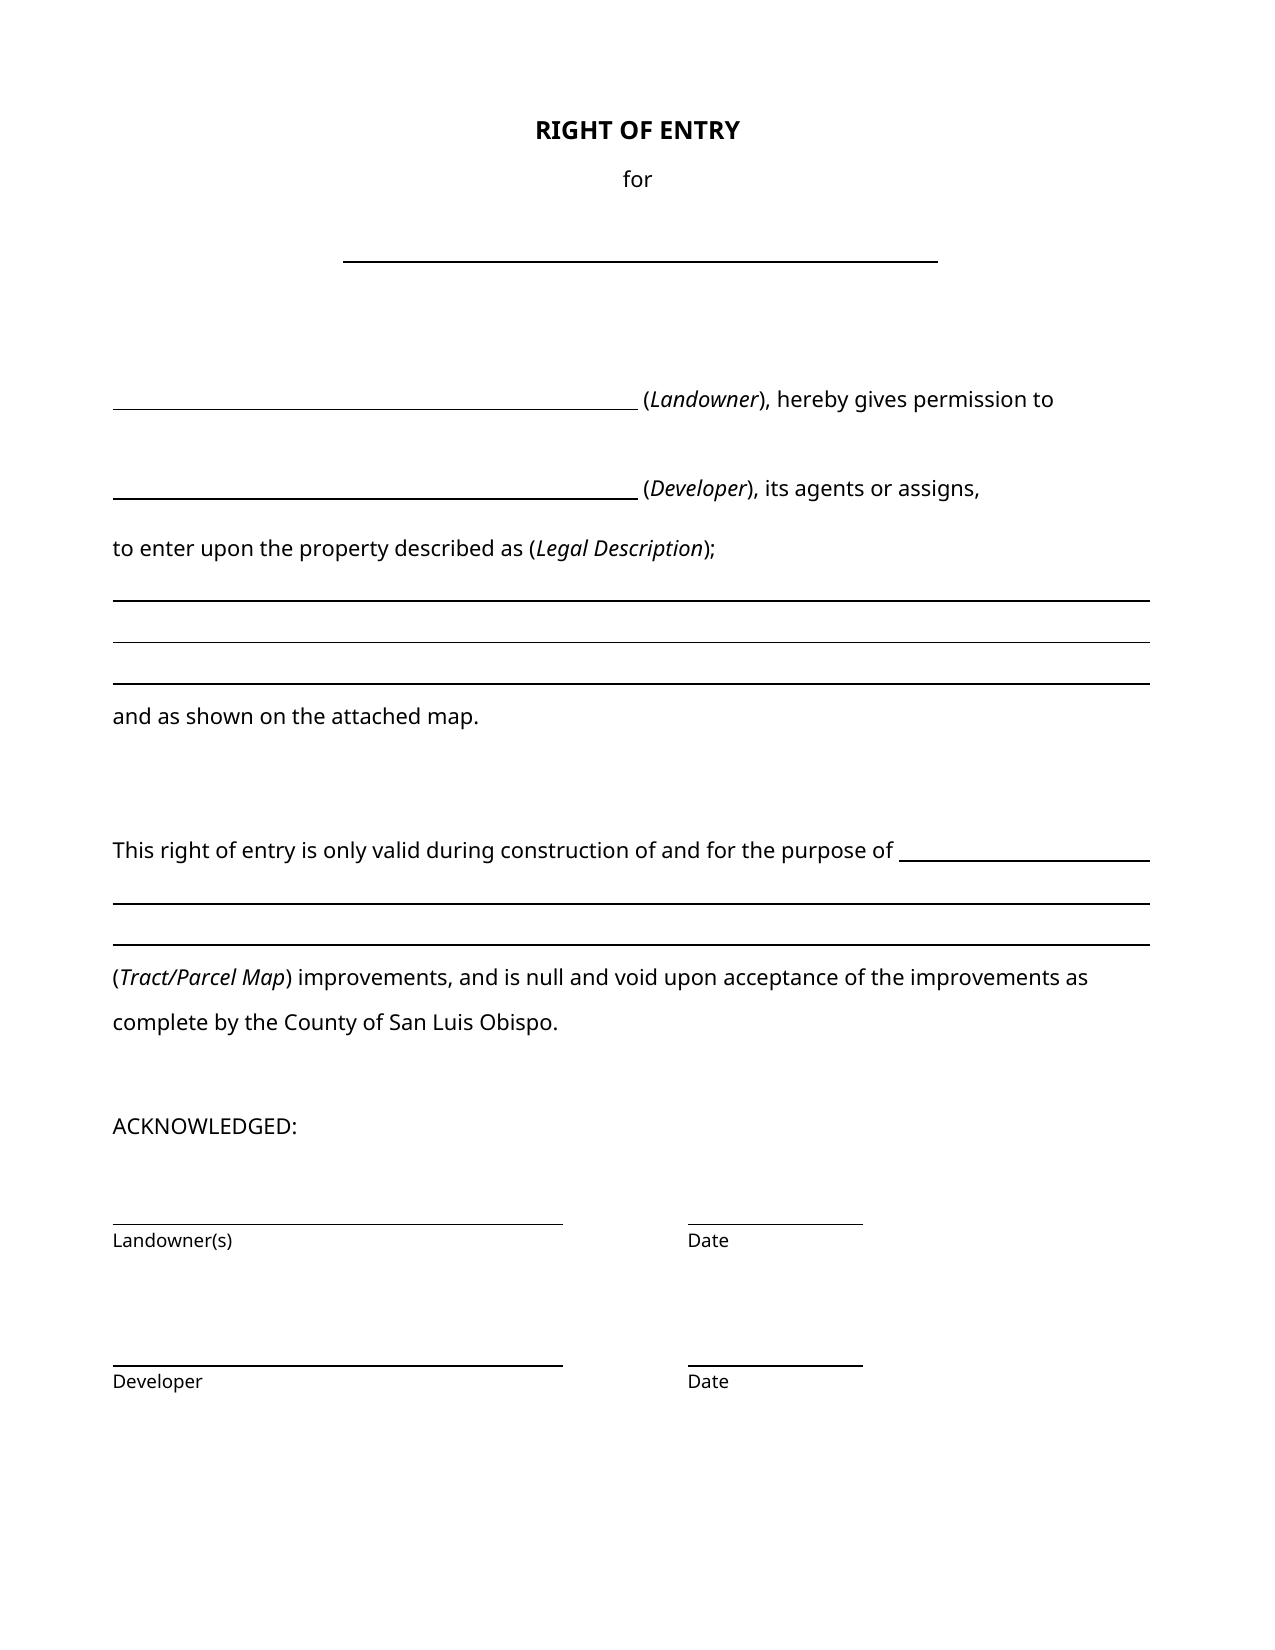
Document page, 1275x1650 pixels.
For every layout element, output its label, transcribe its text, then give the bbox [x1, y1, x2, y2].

text for [112, 163, 1162, 193]
text RIGHT OF ENTRY [112, 112, 1162, 147]
text (Tract/Parcel Map) improvements, and is null and void upon acceptance of the improvements as complete by the County of San Luis Obispo. [112, 962, 1162, 1037]
text and as shown on the attached map. [112, 701, 1162, 731]
text Landowner(s) Date [112, 1227, 1162, 1252]
text (Developer), its agents or assigns, [112, 473, 1162, 503]
text This right of entry is only valid during construction of and for the purpose of [112, 835, 1162, 865]
text Developer Date [112, 1368, 1162, 1394]
text to enter upon the property described as (Legal Description); [112, 532, 1162, 562]
text ACKNOWLEDGED: [112, 1111, 1162, 1141]
text (Landowner), hereby gives permission to [112, 383, 1162, 413]
